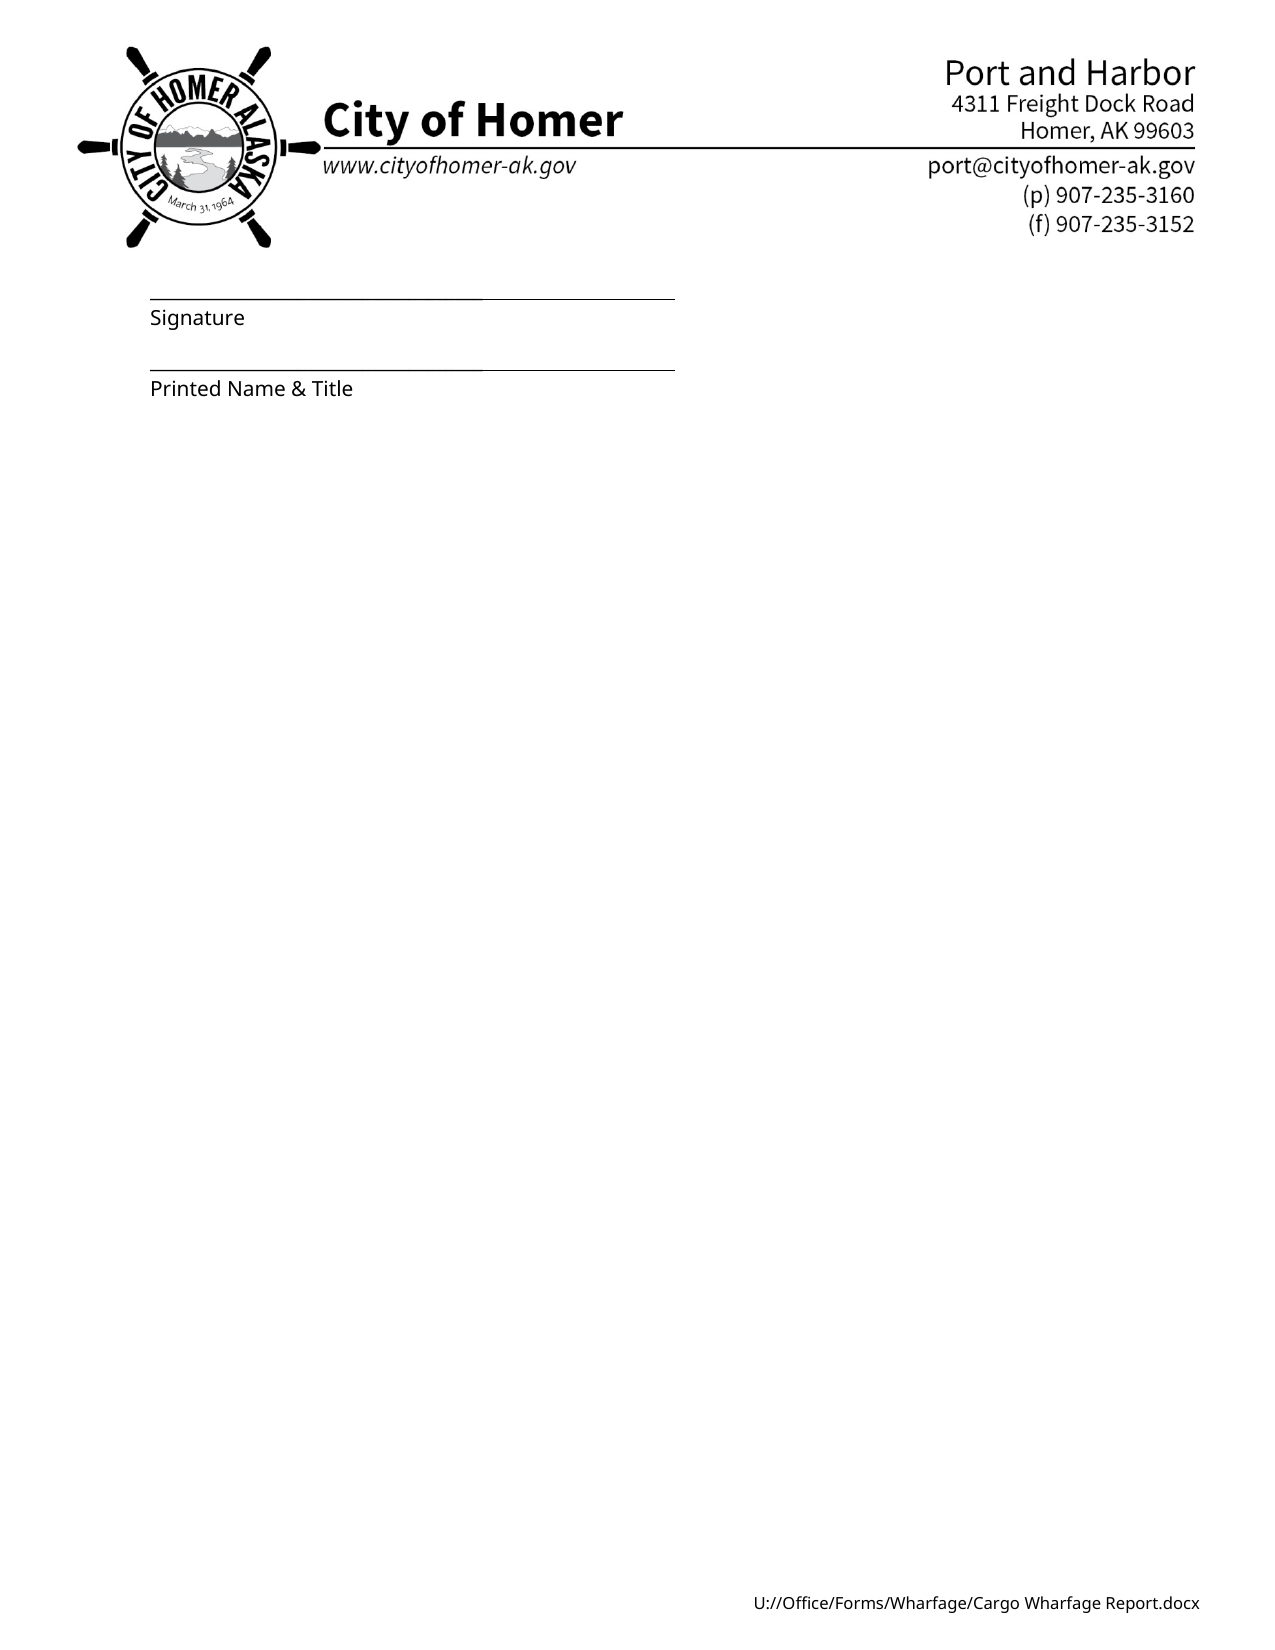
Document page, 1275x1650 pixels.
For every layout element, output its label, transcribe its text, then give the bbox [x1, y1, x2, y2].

text Signature [75, 303, 1200, 332]
picture [75, 45, 1200, 254]
text ____________________________________ [75, 275, 1200, 303]
text ____________________________________ [75, 346, 1200, 374]
text Printed Name & Title [75, 374, 1200, 403]
